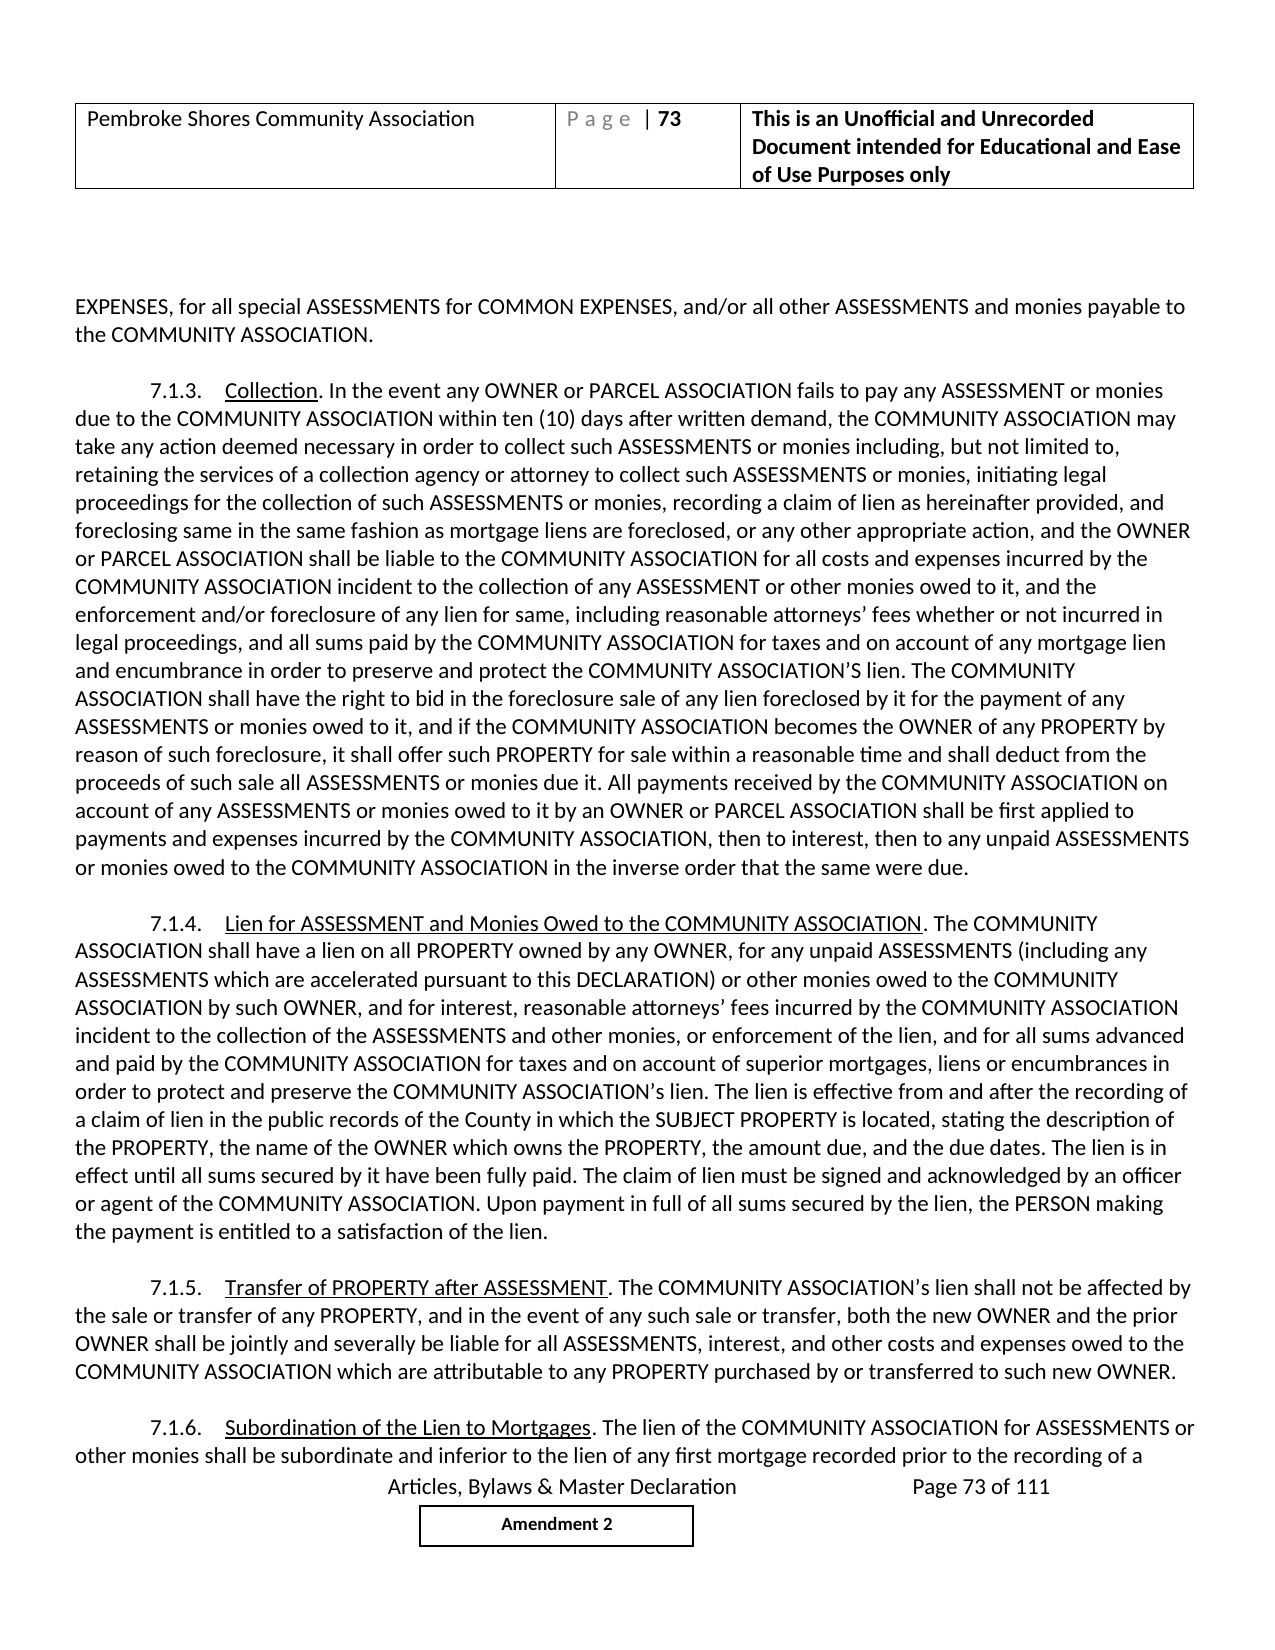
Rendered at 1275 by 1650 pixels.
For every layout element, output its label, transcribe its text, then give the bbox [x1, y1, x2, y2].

list Lien for ASSESSMENT and Monies Owed to the COMMUNITY ASSOCIATION. The COMMUNITY ASSOCIATION shall have a lien on all PROPERTY owned by any OWNER, for any unpaid ASSESSMENTS (including any ASSESSMENTS which are accelerated pursuant to this DECLARATION) or other monies owed to the COMMUNITY ASSOCIATION by such OWNER, and for interest, reasonable attorneys’ fees incurred by the COMMUNITY ASSOCIATION incident to the collection of the ASSESSMENTS and other monies, or enforcement of the lien, and for all sums advanced and paid by the COMMUNITY ASSOCIATION for taxes and on account of superior mortgages, liens or encumbrances in order to protect and preserve the COMMUNITY ASSOCIATION’s lien. The lien is effective from and after the recording of a claim of lien in the public records of the County in which the SUBJECT PROPERTY is located, stating the description of the PROPERTY, the name of the OWNER which owns the PROPERTY, the amount due, and the due dates. The lien is in effect until all sums secured by it have been fully paid. The claim of lien must be signed and acknowledged by an officer or agent of the COMMUNITY ASSOCIATION. Upon payment in full of all sums secured by the lien, the PERSON making the payment is entitled to a satisfaction of the lien. [75, 909, 1200, 1245]
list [75, 292, 1200, 348]
list Collection. In the event any OWNER or PARCEL ASSOCIATION fails to pay any ASSESSMENT or monies due to the COMMUNITY ASSOCIATION within ten (10) days after written demand, the COMMUNITY ASSOCIATION may take any action deemed necessary in order to collect such ASSESSMENTS or monies including, but not limited to, retaining the services of a collection agency or attorney to collect such ASSESSMENTS or monies, initiating legal proceedings for the collection of such ASSESSMENTS or monies, recording a claim of lien as hereinafter provided, and foreclosing same in the same fashion as mortgage liens are foreclosed, or any other appropriate action, and the OWNER or PARCEL ASSOCIATION shall be liable to the COMMUNITY ASSOCIATION for all costs and expenses incurred by the COMMUNITY ASSOCIATION incident to the collection of any ASSESSMENT or other monies owed to it, and the enforcement and/or foreclosure of any lien for same, including reasonable attorneys’ fees whether or not incurred in legal proceedings, and all sums paid by the COMMUNITY ASSOCIATION for taxes and on account of any mortgage lien and encumbrance in order to preserve and protect the COMMUNITY ASSOCIATION’S lien. The COMMUNITY ASSOCIATION shall have the right to bid in the foreclosure sale of any lien foreclosed by it for the payment of any ASSESSMENTS or monies owed to it, and if the COMMUNITY ASSOCIATION becomes the OWNER of any PROPERTY by reason of such foreclosure, it shall offer such PROPERTY for sale within a reasonable time and shall deduct from the proceeds of such sale all ASSESSMENTS or monies due it. All payments received by the COMMUNITY ASSOCIATION on account of any ASSESSMENTS or monies owed to it by an OWNER or PARCEL ASSOCIATION shall be first applied to payments and expenses incurred by the COMMUNITY ASSOCIATION, then to interest, then to any unpaid ASSESSMENTS or monies owed to the COMMUNITY ASSOCIATION in the inverse order that the same were due. [75, 376, 1200, 881]
list Transfer of PROPERTY after ASSESSMENT. The COMMUNITY ASSOCIATION’s lien shall not be affected by the sale or transfer of any PROPERTY, and in the event of any such sale or transfer, both the new OWNER and the prior OWNER shall be jointly and severally be liable for all ASSESSMENTS, interest, and other costs and expenses owed to the COMMUNITY ASSOCIATION which are attributable to any PROPERTY purchased by or transferred to such new OWNER. [75, 1273, 1200, 1385]
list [75, 1413, 1200, 1469]
